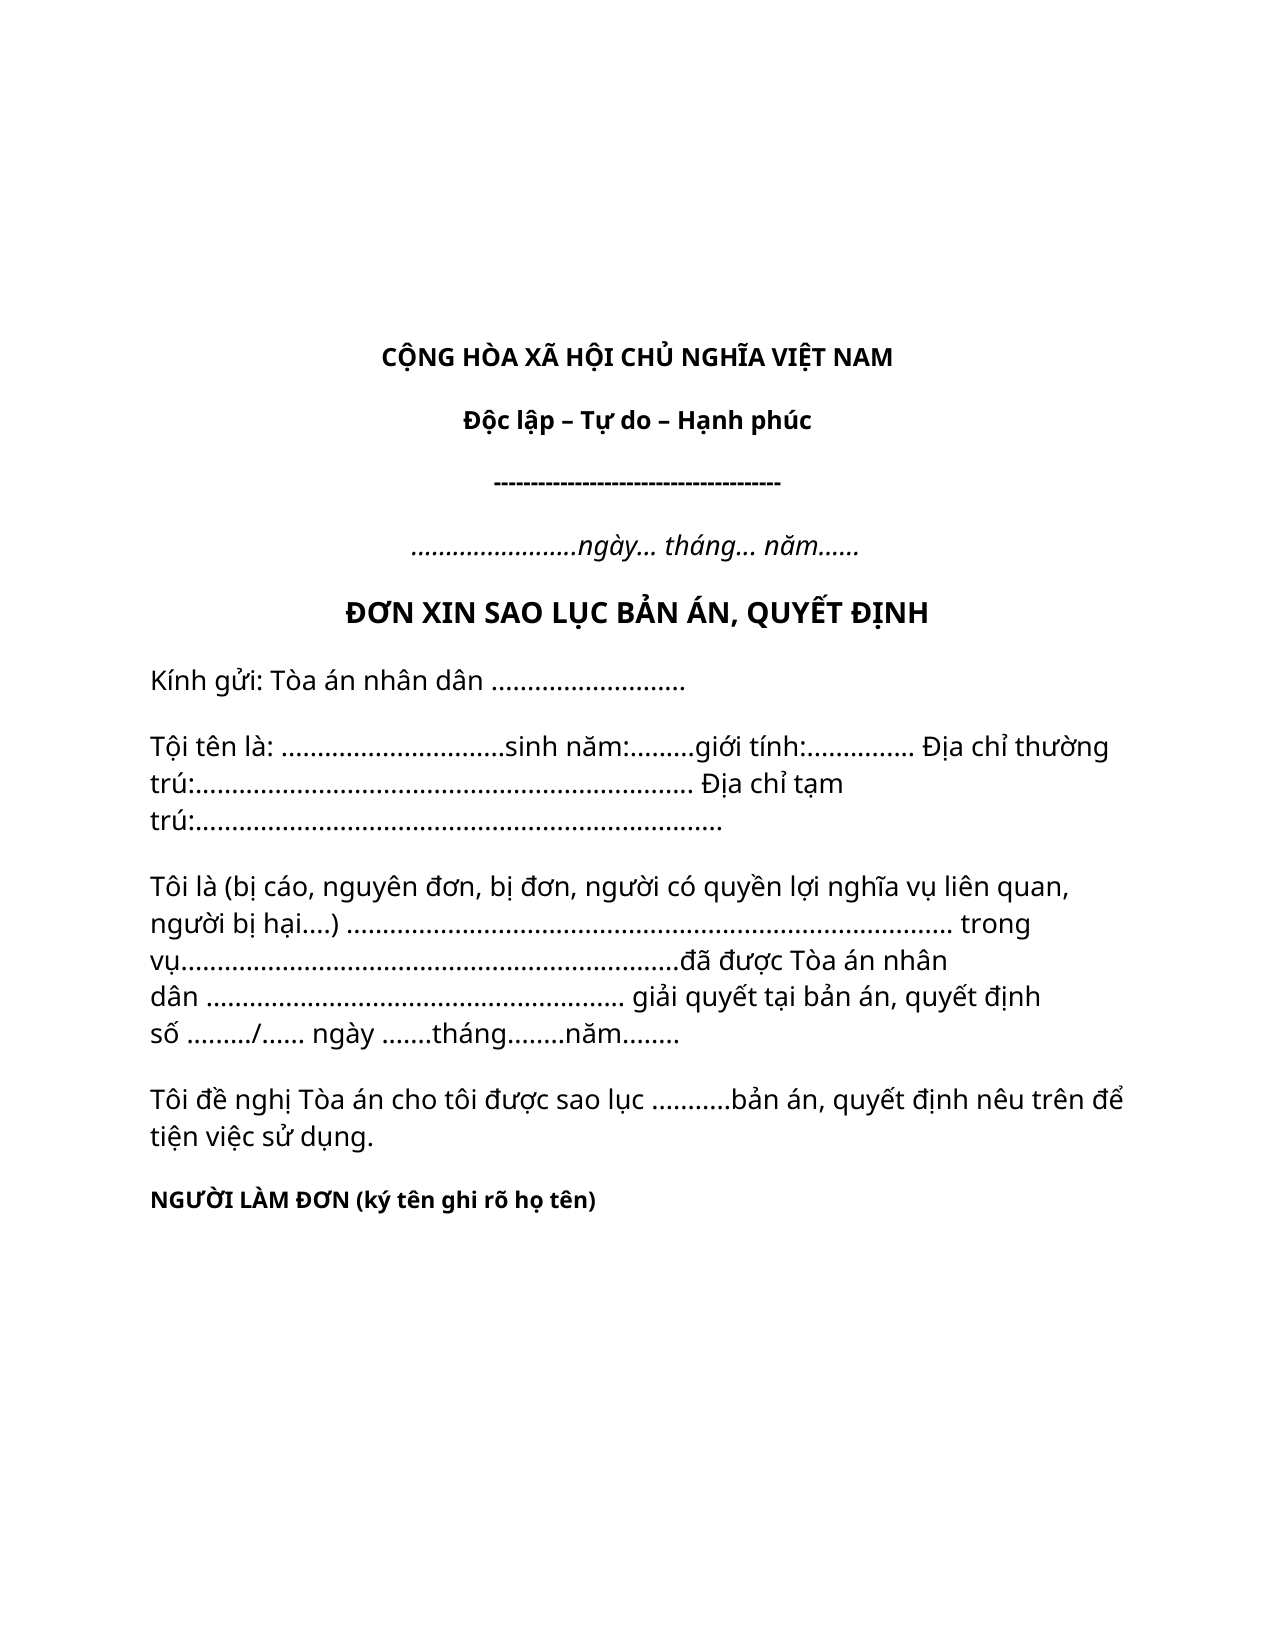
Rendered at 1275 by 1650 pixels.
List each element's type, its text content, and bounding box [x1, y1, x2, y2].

text Tôi đề nghị Tòa án cho tôi được sao lục ...........bản án, quyết định nêu trên để tiện việc sử dụng. [150, 1081, 1125, 1154]
text Tôi là (bị cáo, nguyên đơn, bị đơn, người có quyền lợi nghĩa vụ liên quan, người bị hại....) .................................................................................... trong vụ.....................................................................đã được Tòa án nhân dân .......................................................... giải quyết tại bản án, quyết định số ........./...... ngày .......tháng........năm........ [150, 867, 1125, 1052]
text Kính gửi: Tòa án nhân dân ........................... [150, 661, 1125, 698]
text ........................ngày... tháng... năm...... [150, 527, 1125, 563]
text ĐƠN XIN SAO LỤC BẢN ÁN, QUYẾT ĐỊNH [150, 593, 1125, 632]
text Tội tên là: ...............................sinh năm:.........giới tính:............... Địa chỉ thường trú:..................................................................... Địa chỉ tạm trú:......................................................................... [150, 727, 1125, 838]
text --------------------------------------- [150, 466, 1125, 497]
text CỘNG HÒA XÃ HỘI CHỦ NGHĨA VIỆT NAM [150, 340, 1125, 374]
text Độc lập – Tự do – Hạnh phúc [150, 403, 1125, 437]
text NGƯỜI LÀM ĐƠN (ký tên ghi rõ họ tên) [150, 1184, 1125, 1215]
